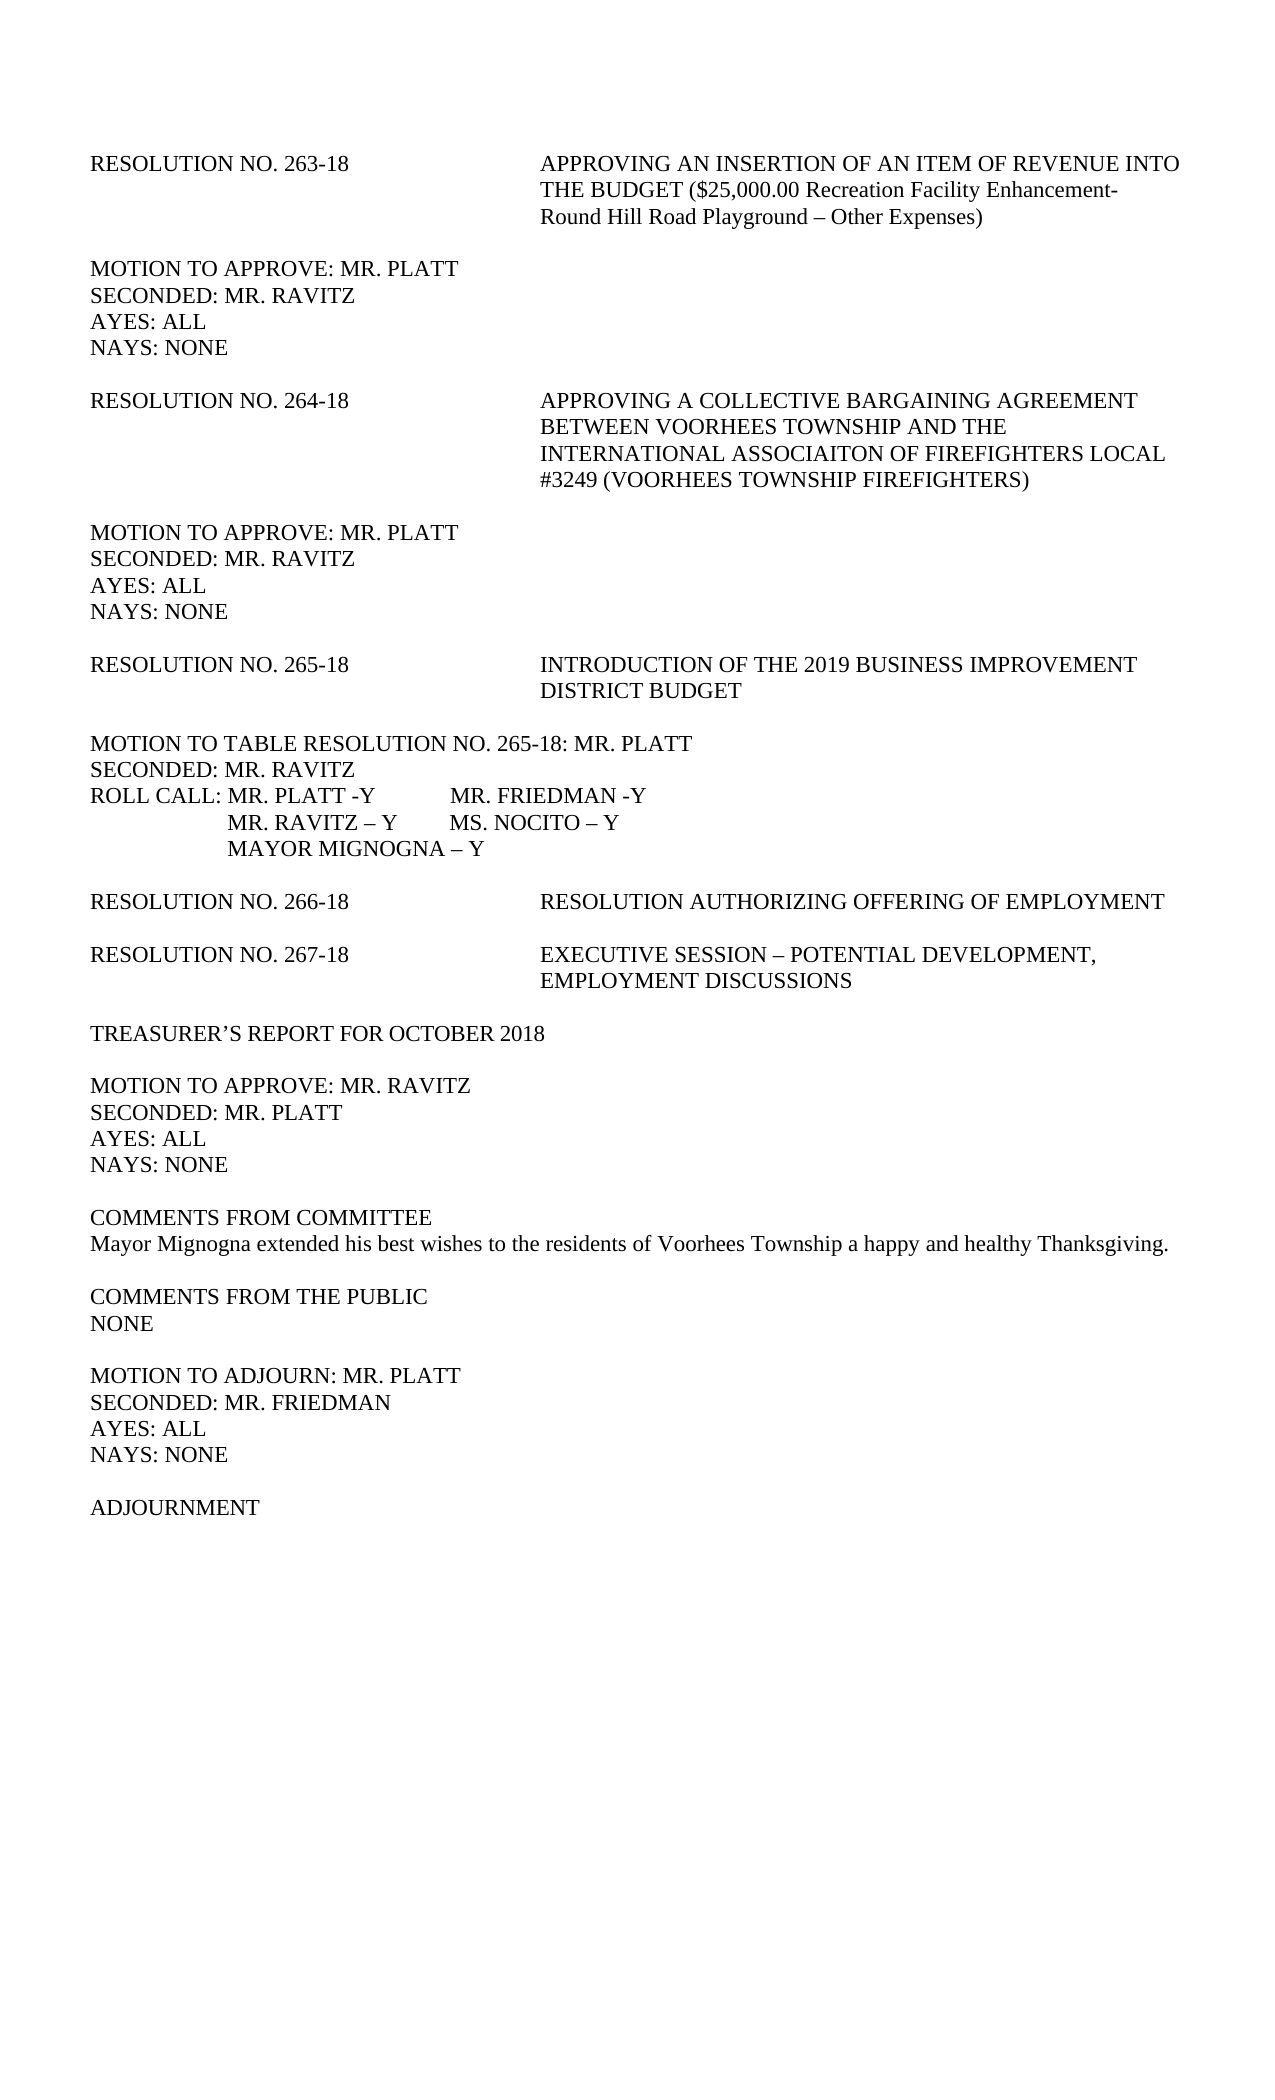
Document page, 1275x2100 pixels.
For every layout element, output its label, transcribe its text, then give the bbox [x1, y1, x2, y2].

text AYES: ALL [90, 308, 1185, 334]
text NAYS: NONE [90, 1151, 1185, 1178]
text MOTION TO APPROVE: MR. PLATT [90, 519, 1185, 545]
text ROLL CALL: MR. PLATT -Y MR. FRIEDMAN -Y [90, 782, 1185, 809]
text RESOLUTION NO. 265-18 INTRODUCTION OF THE 2019 BUSINESS IMPROVEMENT DISTRICT BUDGET [90, 651, 1185, 703]
text RESOLUTION NO. 263-18 APPROVING AN INSERTION OF AN ITEM OF REVENUE INTO THE BUDGET ($25,000.00 Recreation Facility Enhancement- Round Hill Road Playground – Other Expenses) [90, 150, 1185, 229]
text COMMENTS FROM COMMITTEE [90, 1204, 1185, 1231]
text MOTION TO ADJOURN: MR. PLATT [90, 1362, 1185, 1389]
text NAYS: NONE [90, 598, 1185, 624]
text RESOLUTION NO. 264-18 APPROVING A COLLECTIVE BARGAINING AGREEMENT BETWEEN VOORHEES TOWNSHIP AND THE INTERNATIONAL ASSOCIAITON OF FIREFIGHTERS LOCAL #3249 (VOORHEES TOWNSHIP FIREFIGHTERS) [90, 387, 1185, 493]
text RESOLUTION NO. 266-18 RESOLUTION AUTHORIZING OFFERING OF EMPLOYMENT [90, 888, 1185, 914]
text COMMENTS FROM THE PUBLIC [90, 1283, 1185, 1309]
text SECONDED: MR. RAVITZ [90, 282, 1185, 308]
text SECONDED: MR. RAVITZ [90, 545, 1185, 572]
text Mayor Mignogna extended his best wishes to the residents of Voorhees Township a happy and healthy Thanksgiving. [90, 1231, 1185, 1257]
text NAYS: NONE [90, 334, 1185, 361]
text TREASURER’S REPORT FOR OCTOBER 2018 [90, 1020, 1185, 1046]
text ADJOURNMENT [90, 1494, 1185, 1520]
text MOTION TO APPROVE: MR. RAVITZ [90, 1072, 1185, 1099]
text SECONDED: MR. PLATT [90, 1099, 1185, 1125]
text MOTION TO APPROVE: MR. PLATT [90, 255, 1185, 282]
text NAYS: NONE [90, 1441, 1185, 1468]
text RESOLUTION NO. 267-18 EXECUTIVE SESSION – POTENTIAL DEVELOPMENT, EMPLOYMENT DISCUSSIONS [90, 941, 1185, 993]
text AYES: ALL [90, 1415, 1185, 1441]
text SECONDED: MR. FRIEDMAN [90, 1389, 1185, 1415]
text MR. RAVITZ – Y MS. NOCITO – Y [90, 809, 1185, 835]
text MAYOR MIGNOGNA – Y [90, 835, 1185, 862]
text NONE [90, 1309, 1185, 1336]
text SECONDED: MR. RAVITZ [90, 756, 1185, 782]
text AYES: ALL [90, 572, 1185, 598]
text AYES: ALL [90, 1125, 1185, 1151]
text MOTION TO TABLE RESOLUTION NO. 265-18: MR. PLATT [90, 730, 1185, 756]
